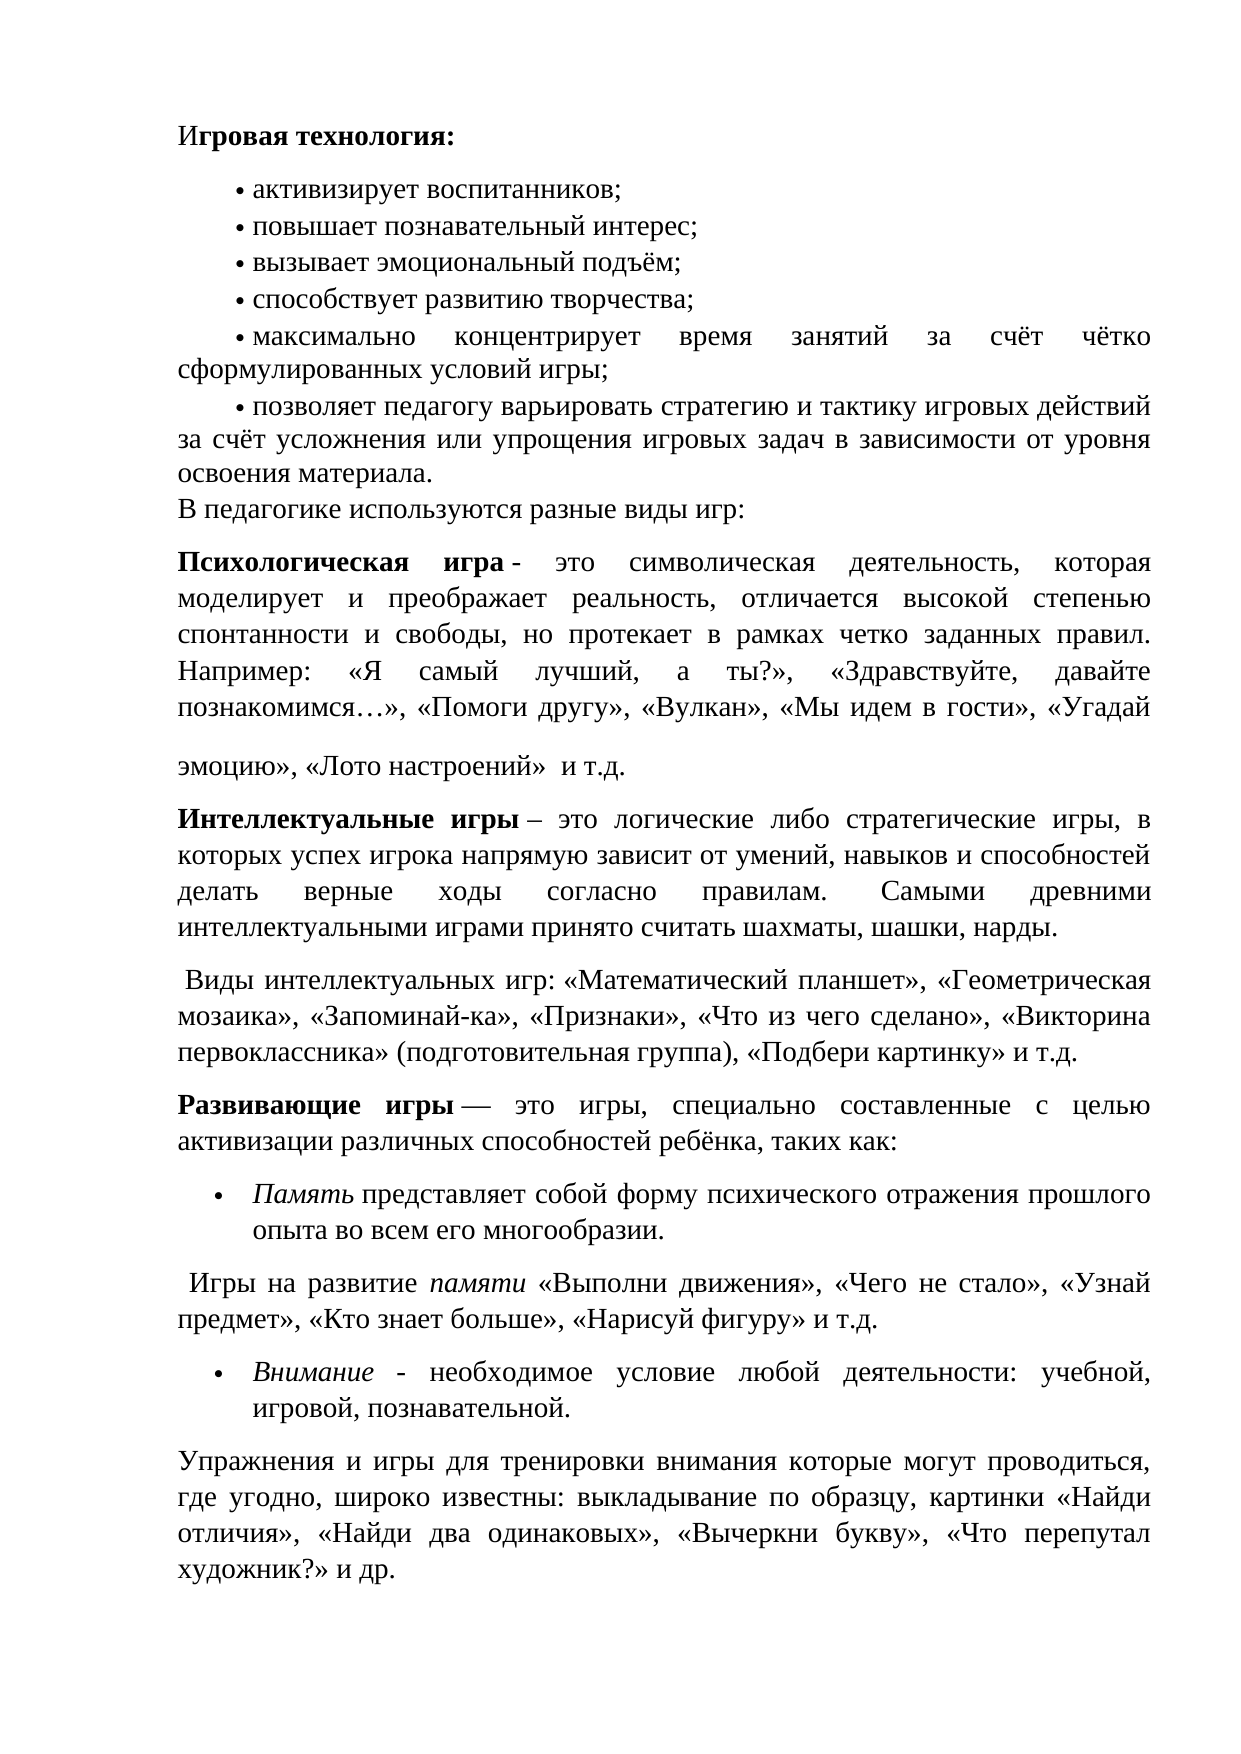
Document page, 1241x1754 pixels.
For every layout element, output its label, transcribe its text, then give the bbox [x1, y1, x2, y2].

list способствует развитию творчества; [177, 281, 1152, 314]
text Виды интеллектуальных игр: «Математический планшет», «Геометрическая мозаика», «Запоминай-ка», «Признаки», «Что из чего сделано», «Викторина первоклассника» (подготовительная группа), «Подбери картинку» и т.д. [177, 962, 1152, 1068]
text Игры на развитие памяти «Выполни движения», «Чего не стало», «Узнай предмет», «Кто знает больше», «Нарисуй фигуру» и т.д. [177, 1265, 1152, 1335]
list позволяет педагогу варьировать стратегию и тактику игровых действий за счёт усложнения или упрощения игровых задач в зависимости от уровня освоения материала. [177, 388, 1152, 488]
text Игровая технология: [177, 118, 1152, 152]
text Развивающие игры — это игры, специально составленные с целью активизации различных способностей ребёнка, таких как: [177, 1087, 1152, 1157]
text Упражнения и игры для тренировки внимания которые могут проводиться, где угодно, широко известны: выкладывание по образцу, картинки «Найди отличия», «Найди два одинаковых», «Вычеркни букву», «Что перепутал художник?» и др. [177, 1443, 1152, 1585]
list максимально концентрирует время занятий за счёт чётко сформулированных условий игры; [177, 318, 1152, 385]
list активизирует воспитанников; [177, 171, 1152, 204]
text Интеллектуальные игры – это логические либо стратегические игры, в которых успех игрока напрямую зависит от умений, навыков и способностей делать верные ходы согласно правилам. Самыми древними интеллектуальными играми принято считать шахматы, шашки, нарды. [177, 801, 1152, 943]
text Психологическая игра - это символическая деятельность, которая моделирует и преображает реальность, отличается высокой степенью спонтанности и свободы, но протекает в рамках четко заданных правил. Например: «Я самый лучший, а ты?», «Здравствуйте, давайте познакомимся…», «Помоги другу», «Вулкан», «Мы идем в гости», «Угадай эмоцию», «Лото настроений» и т.д. [177, 544, 1152, 781]
list Внимание - необходимое условие любой деятельности: учебной, игровой, познавательной. [215, 1354, 1152, 1424]
list Память представляет собой форму психического отражения прошлого опыта во всем его многообразии. [215, 1176, 1152, 1246]
text В педагогике используются разные виды игр: [177, 492, 1152, 525]
list повышает познавательный интерес; [177, 208, 1152, 241]
list вызывает эмоциональный подъём; [177, 244, 1152, 278]
